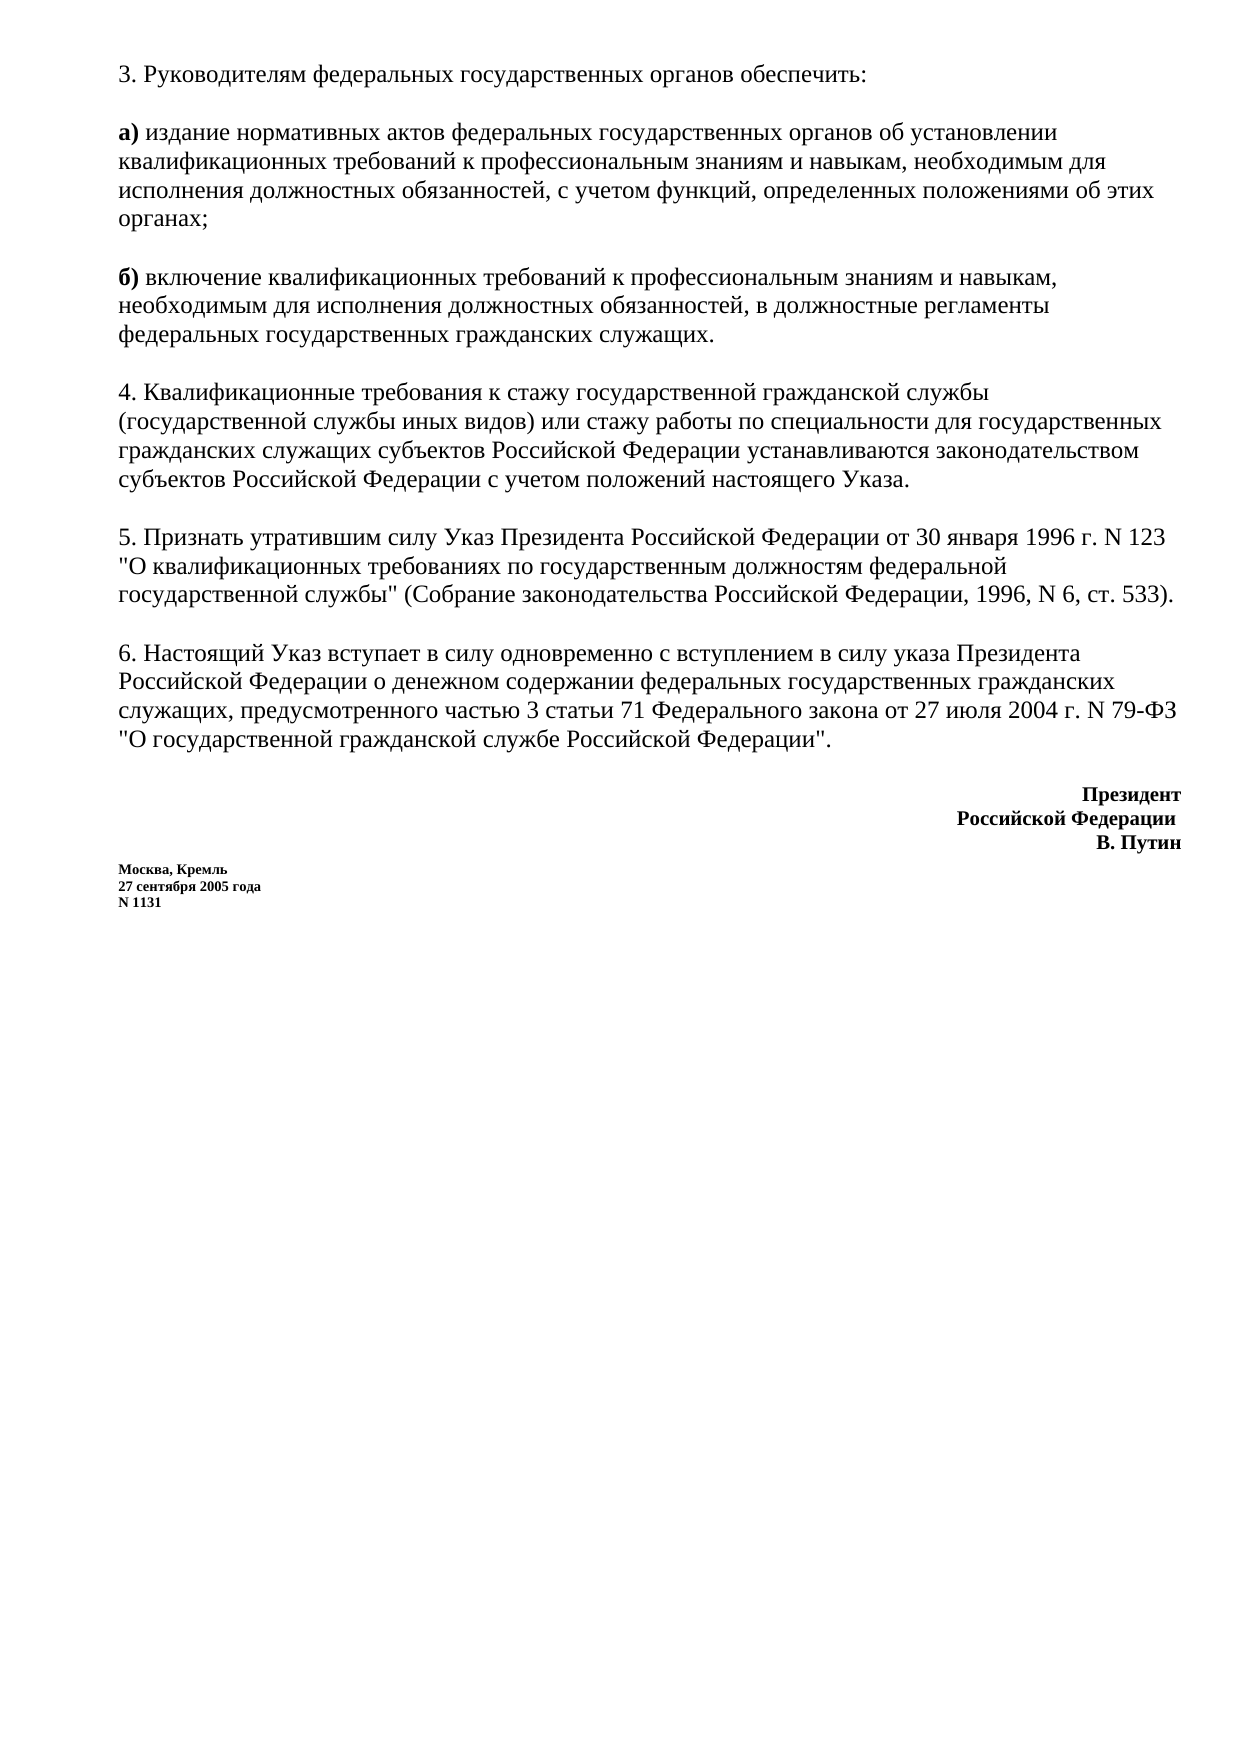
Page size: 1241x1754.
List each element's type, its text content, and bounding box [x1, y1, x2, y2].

text б) включение квалификационных требований к профессиональным знаниям и навыкам, необходимым для исполнения должностных обязанностей, в должностные регламенты федеральных государственных гражданских служащих. [118, 262, 1181, 348]
text а) издание нормативных актов федеральных государственных органов об установлении квалификационных требований к профессиональным знаниям и навыкам, необходимым для исполнения должностных обязанностей, с учетом функций, определенных положениями об этих органах; [118, 117, 1181, 232]
text 5. Признать утратившим силу Указ Президента Российской Федерации от 30 января 1996 г. N 123 "О квалификационных требованиях по государственным должностям федеральной государственной службы" (Собрание законодательства Российской Федерации, 1996, N 6, ст. 533). [118, 522, 1181, 608]
subtitle Президент Российской Федерации В. Путин [118, 782, 1181, 854]
text 4. Квалификационные требования к стажу государственной гражданской службы (государственной службы иных видов) или стажу работы по специальности для государственных гражданских служащих субъектов Российской Федерации устанавливаются законодательством субъектов Российской Федерации с учетом положений настоящего Указа. [118, 377, 1181, 492]
text 6. Настоящий Указ вступает в силу одновременно с вступлением в силу указа Президента Российской Федерации о денежном содержании федеральных государственных гражданских служащих, предусмотренного частью 3 статьи 71 Федерального закона от 27 июля 2004 г. N 79-ФЗ "О государственной гражданской службе Российской Федерации". [118, 638, 1181, 753]
subtitle Москва, Кремль 27 сентября 2005 года N 1131 [118, 861, 1181, 911]
text 3. Руководителям федеральных государственных органов обеспечить: [118, 59, 1181, 88]
